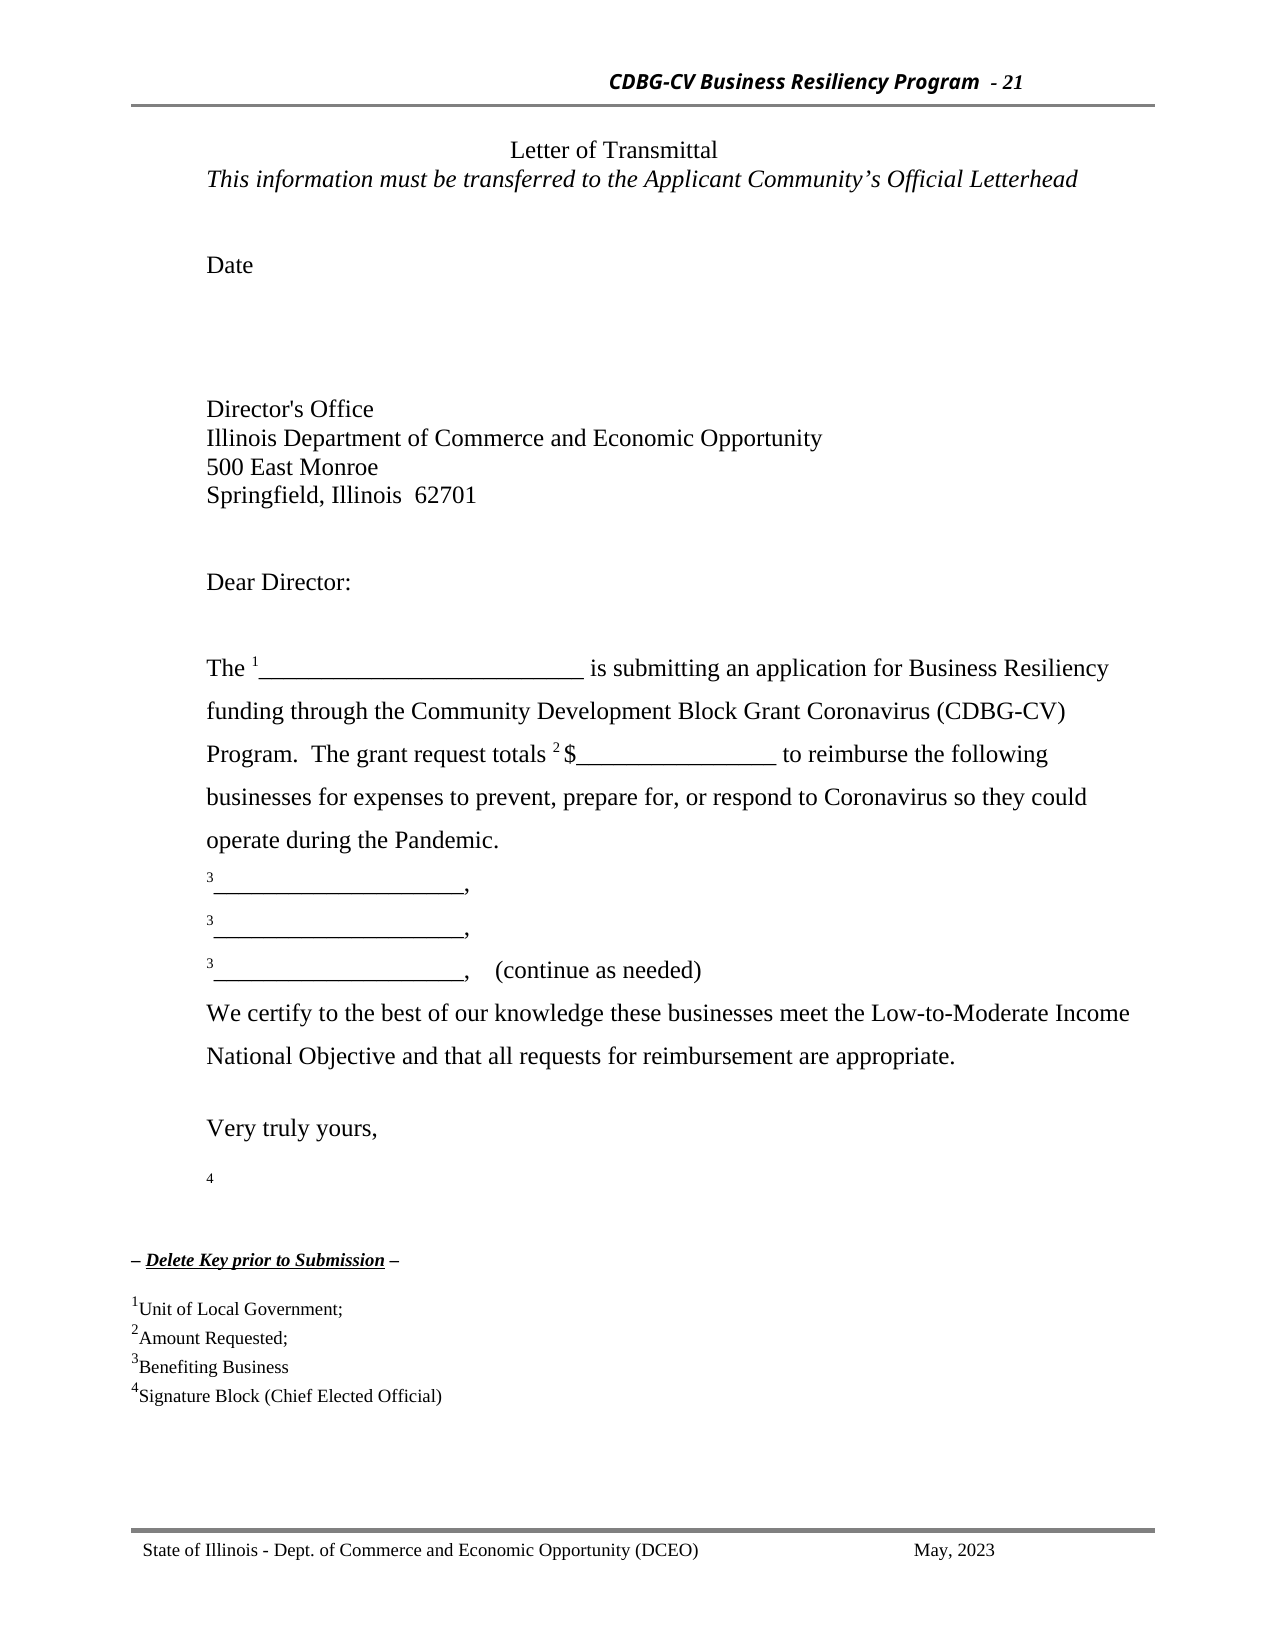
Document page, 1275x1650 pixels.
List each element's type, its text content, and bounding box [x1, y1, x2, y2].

text Director's Office [206, 394, 1155, 423]
text Illinois Department of Commerce and Economic Opportunity [206, 423, 1155, 452]
text 500 East Monroe [206, 452, 1155, 480]
text Springfield, Illinois 62701 [206, 480, 1155, 509]
text Very truly yours, [206, 1113, 1155, 1142]
text 4Signature Block (Chief Elected Official) [131, 1379, 1155, 1407]
text Date [206, 250, 1155, 279]
text – Delete Key prior to Submission – [131, 1249, 1155, 1271]
text 3____________________, (continue as needed) [206, 955, 1136, 983]
text Letter of Transmittal [206, 135, 1021, 164]
text 3____________________, [206, 912, 1136, 940]
text The 1__________________________ is submitting an application for Business Resiliency funding through the Community Development Block Grant Coronavirus (CDBG-CV) Program. The grant request totals 2 $________________ to reimburse the following businesses for expenses to prevent, prepare for, or respond to Coronavirus so they could operate during the Pandemic. [206, 653, 1136, 854]
text 1Unit of Local Government; [131, 1292, 1155, 1321]
text 3Benefiting Business [131, 1350, 1155, 1379]
text Dear Director: [206, 567, 1155, 595]
text 4 [206, 1170, 1155, 1199]
text 2Amount Requested; [131, 1321, 1155, 1350]
text This information must be transferred to the Applicant Community’s Official Letterhead [131, 164, 1155, 193]
text We certify to the best of our knowledge these businesses meet the Low-to-Moderate Income National Objective and that all requests for reimbursement are appropriate. [206, 998, 1136, 1070]
text 3____________________, [206, 868, 1136, 897]
